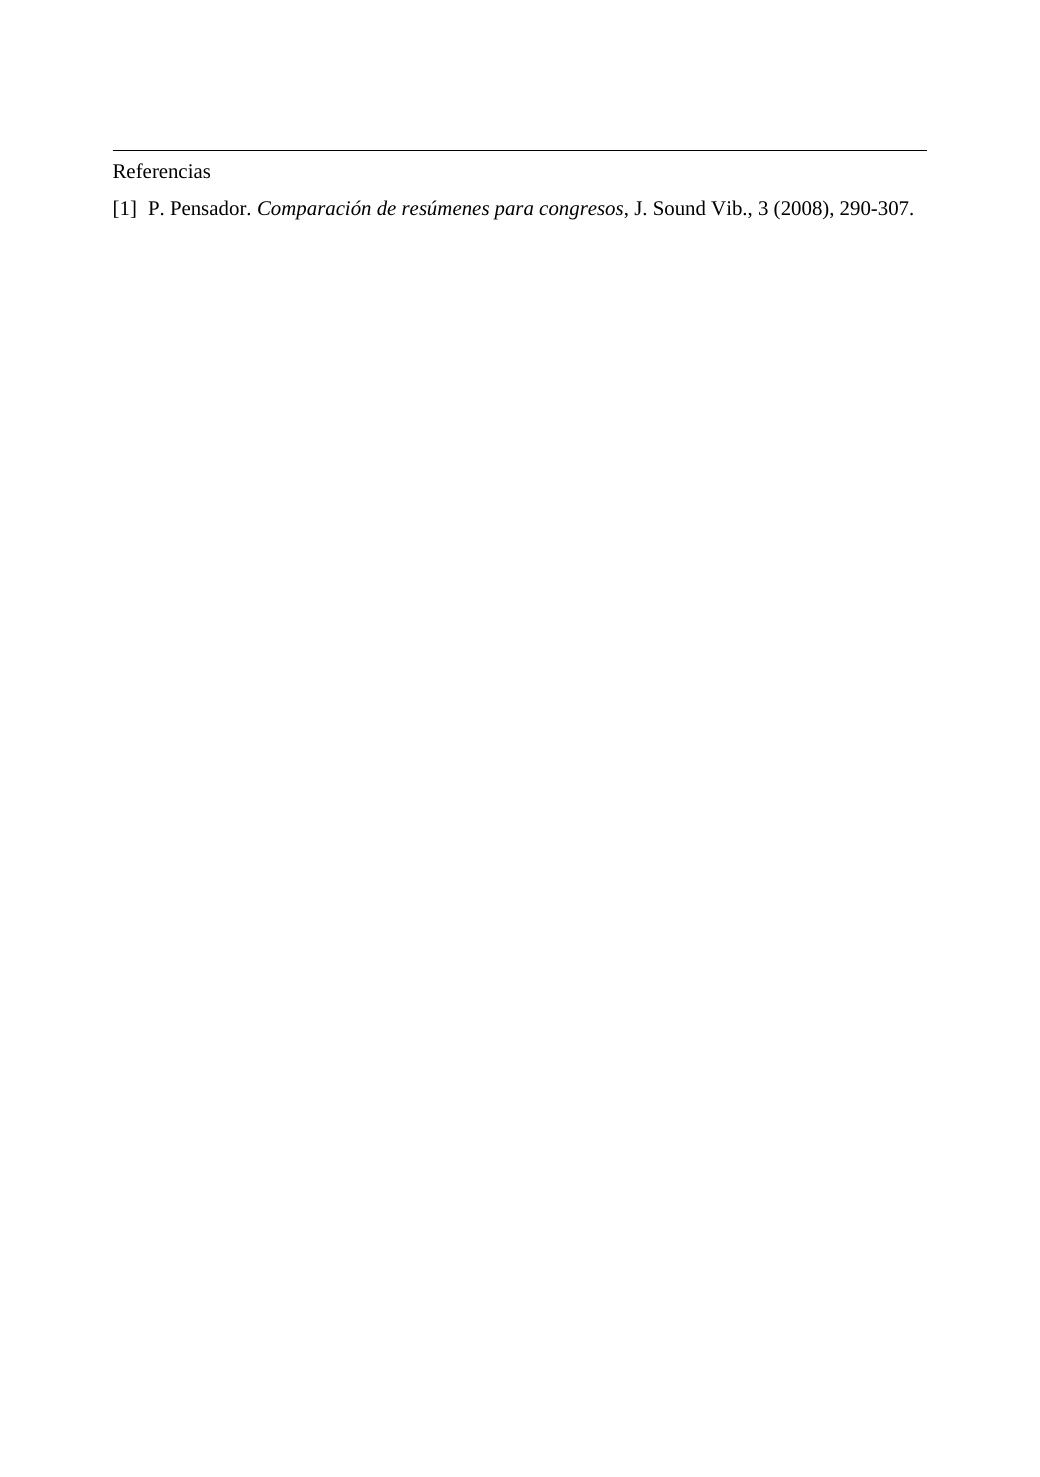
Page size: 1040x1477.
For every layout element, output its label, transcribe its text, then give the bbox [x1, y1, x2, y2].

text Referencias [112, 151, 927, 183]
text P. Pensador. Comparación de resúmenes para congresos, J. Sound Vib., 3 (2008), 290-307. [112, 196, 927, 220]
